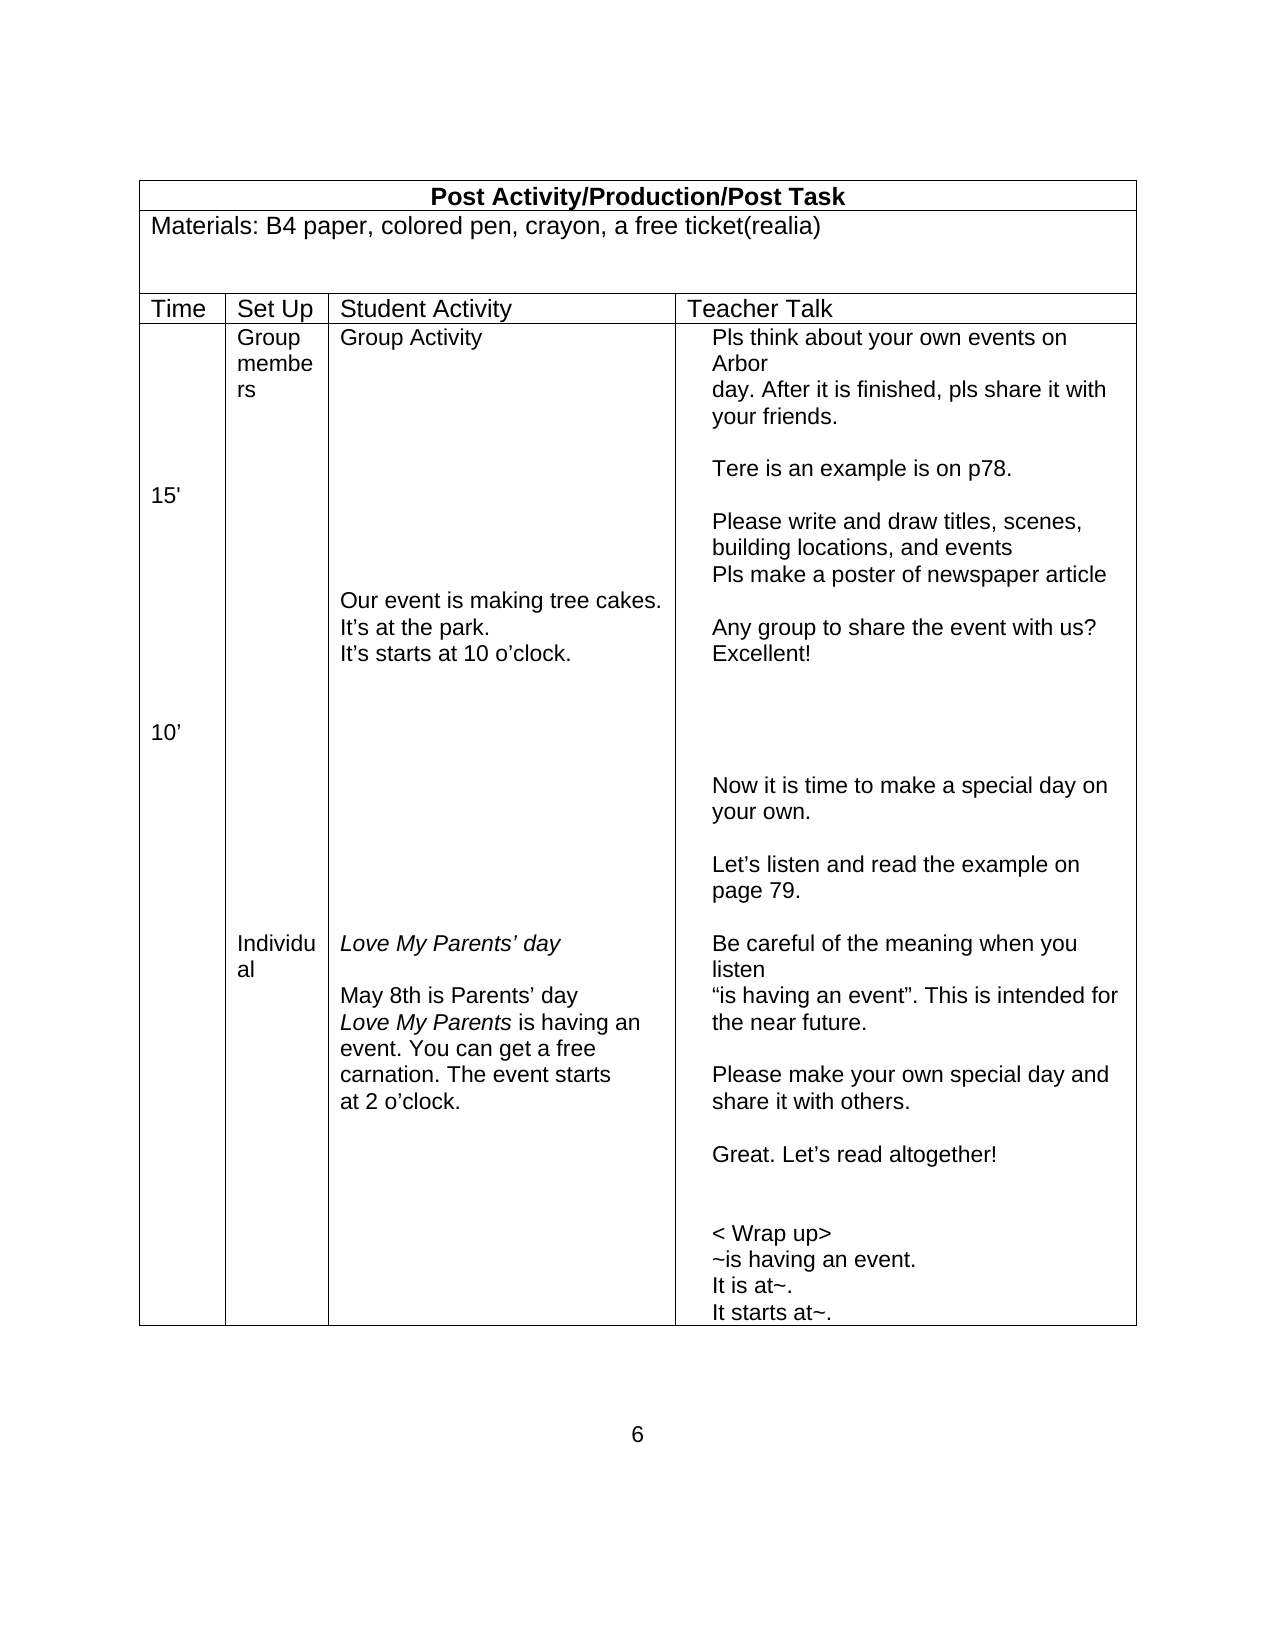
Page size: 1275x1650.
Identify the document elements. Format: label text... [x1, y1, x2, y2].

table_cell Pls think about your own events on Arbor day. After it is finished, pls share it with your friends. Tere is an example is on p78. Please write and draw titles, scenes, building locations, and events Pls make a poster of newspaper article Any group to share the event with us? Excellent! Now it is time to make a special day on your own. Let’s listen and read the example on page 79. Be careful of the meaning when you listen “is having an event”. This is intended for the near future. Please make your own special day and share it with others. Great. Let’s read altogether! < Wrap up> ~is having an event. It is at~. It starts at~. [676, 324, 1136, 1325]
table_cell 15' 10’ [140, 324, 225, 1325]
table_cell Group members Individual [226, 324, 328, 1325]
table_cell Teacher Talk [676, 294, 1136, 322]
table_cell Set Up [226, 294, 328, 322]
table_cell Group Activity Our event is making tree cakes. It’s at the park. It’s starts at 10 o’clock. Love My Parents’ day May 8th is Parents’ day Love My Parents is having an event. You can get a free carnation. The event starts at 2 o’clock. [329, 324, 675, 1325]
table_cell Time [140, 294, 225, 322]
table_cell Student Activity [329, 294, 675, 322]
table_cell Materials: B4 paper, colored pen, crayon, a free ticket(realia) [140, 211, 1136, 293]
table_header Post Activity/Production/Post Task [140, 181, 1136, 210]
